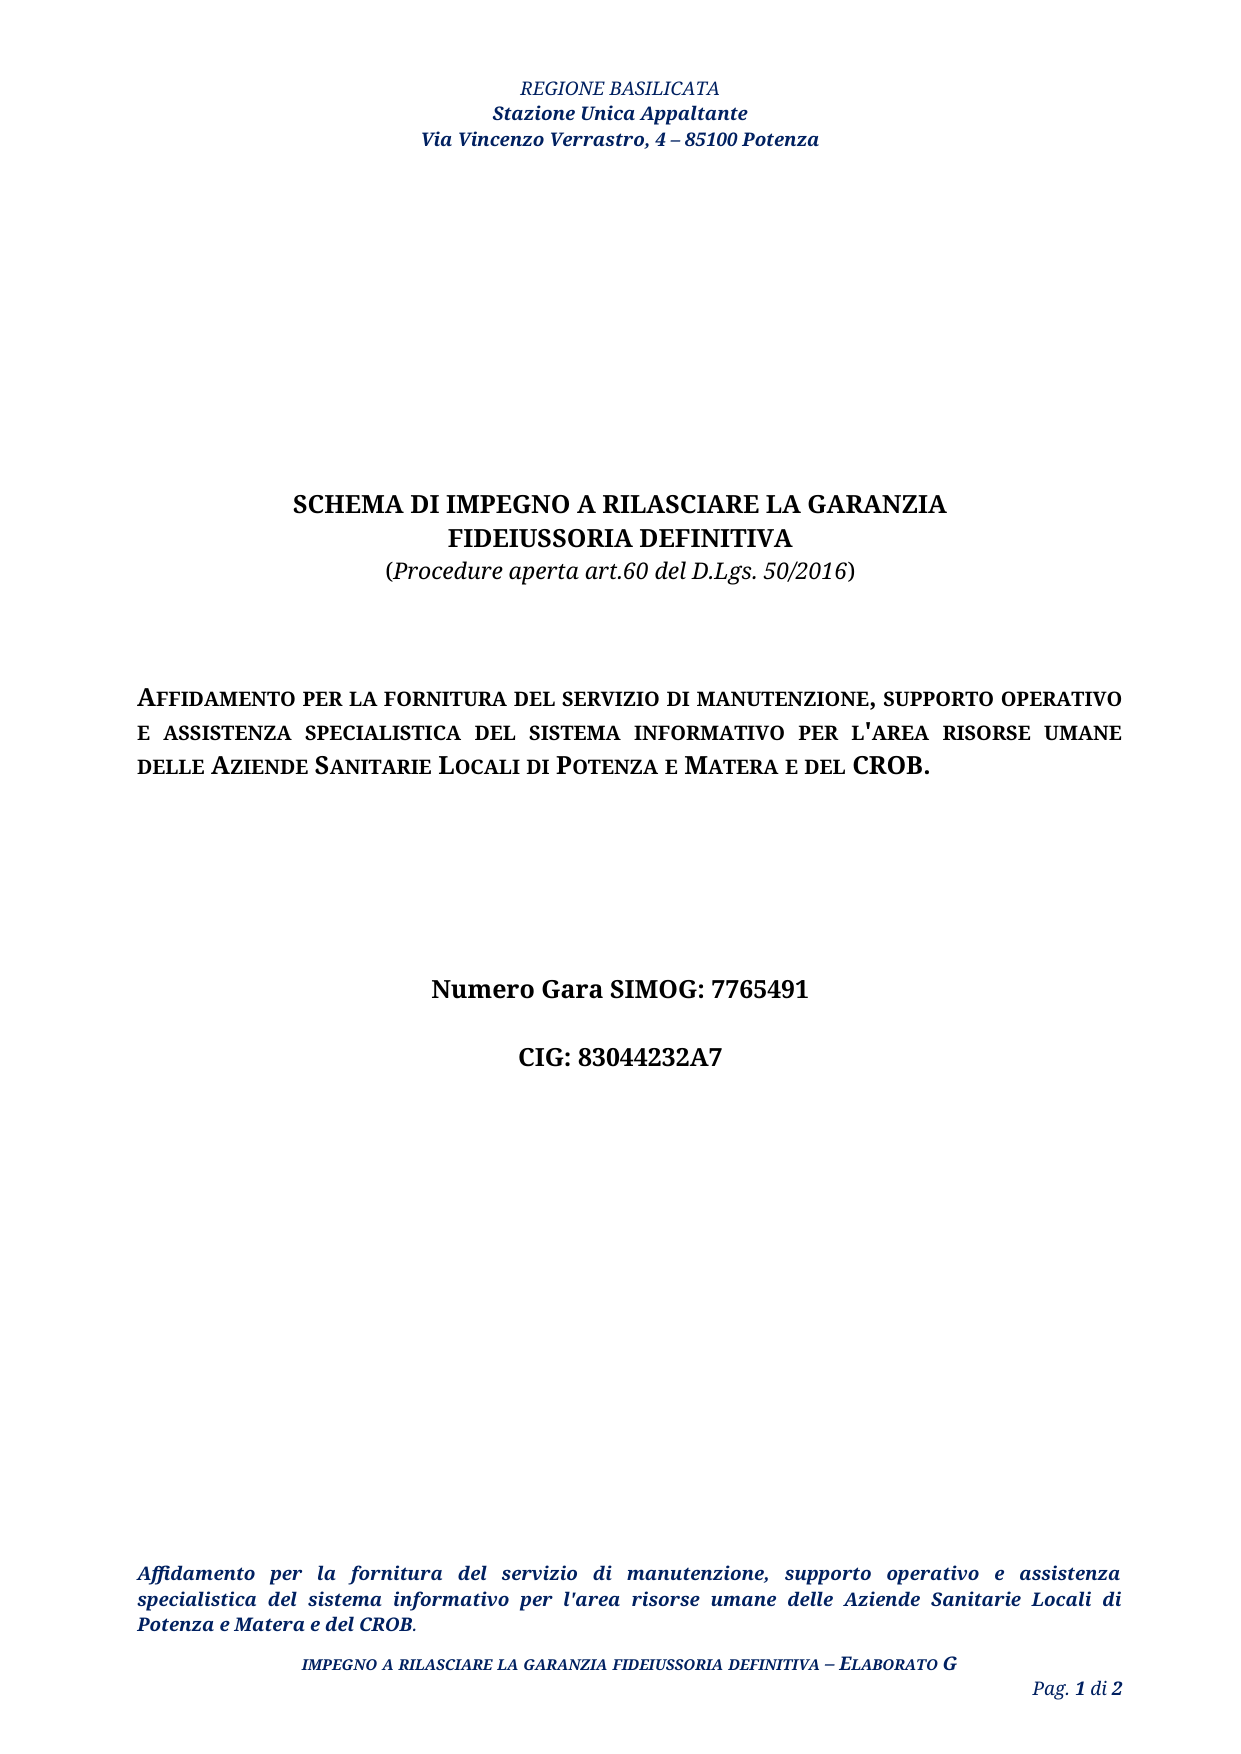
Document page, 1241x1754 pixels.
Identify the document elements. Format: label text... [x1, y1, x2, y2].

text (Procedure aperta art.60 del D.Lgs. 50/2016) [118, 554, 1122, 586]
text FIDEIUSSORIA DEFINITIVA [118, 521, 1122, 554]
text SCHEMA DI IMPEGNO A RILASCIARE LA GARANZIA [118, 486, 1122, 521]
text Numero Gara SIMOG: 7765491 [118, 972, 1122, 1006]
text Affidamento per la fornitura del servizio di manutenzione, supporto operativo e assistenza specialistica del sistema informativo per l'area risorse umane delle Aziende Sanitarie Locali di Potenza e Matera e del CROB. [137, 679, 1122, 782]
text CIG: 83044232A7 [118, 1040, 1122, 1074]
